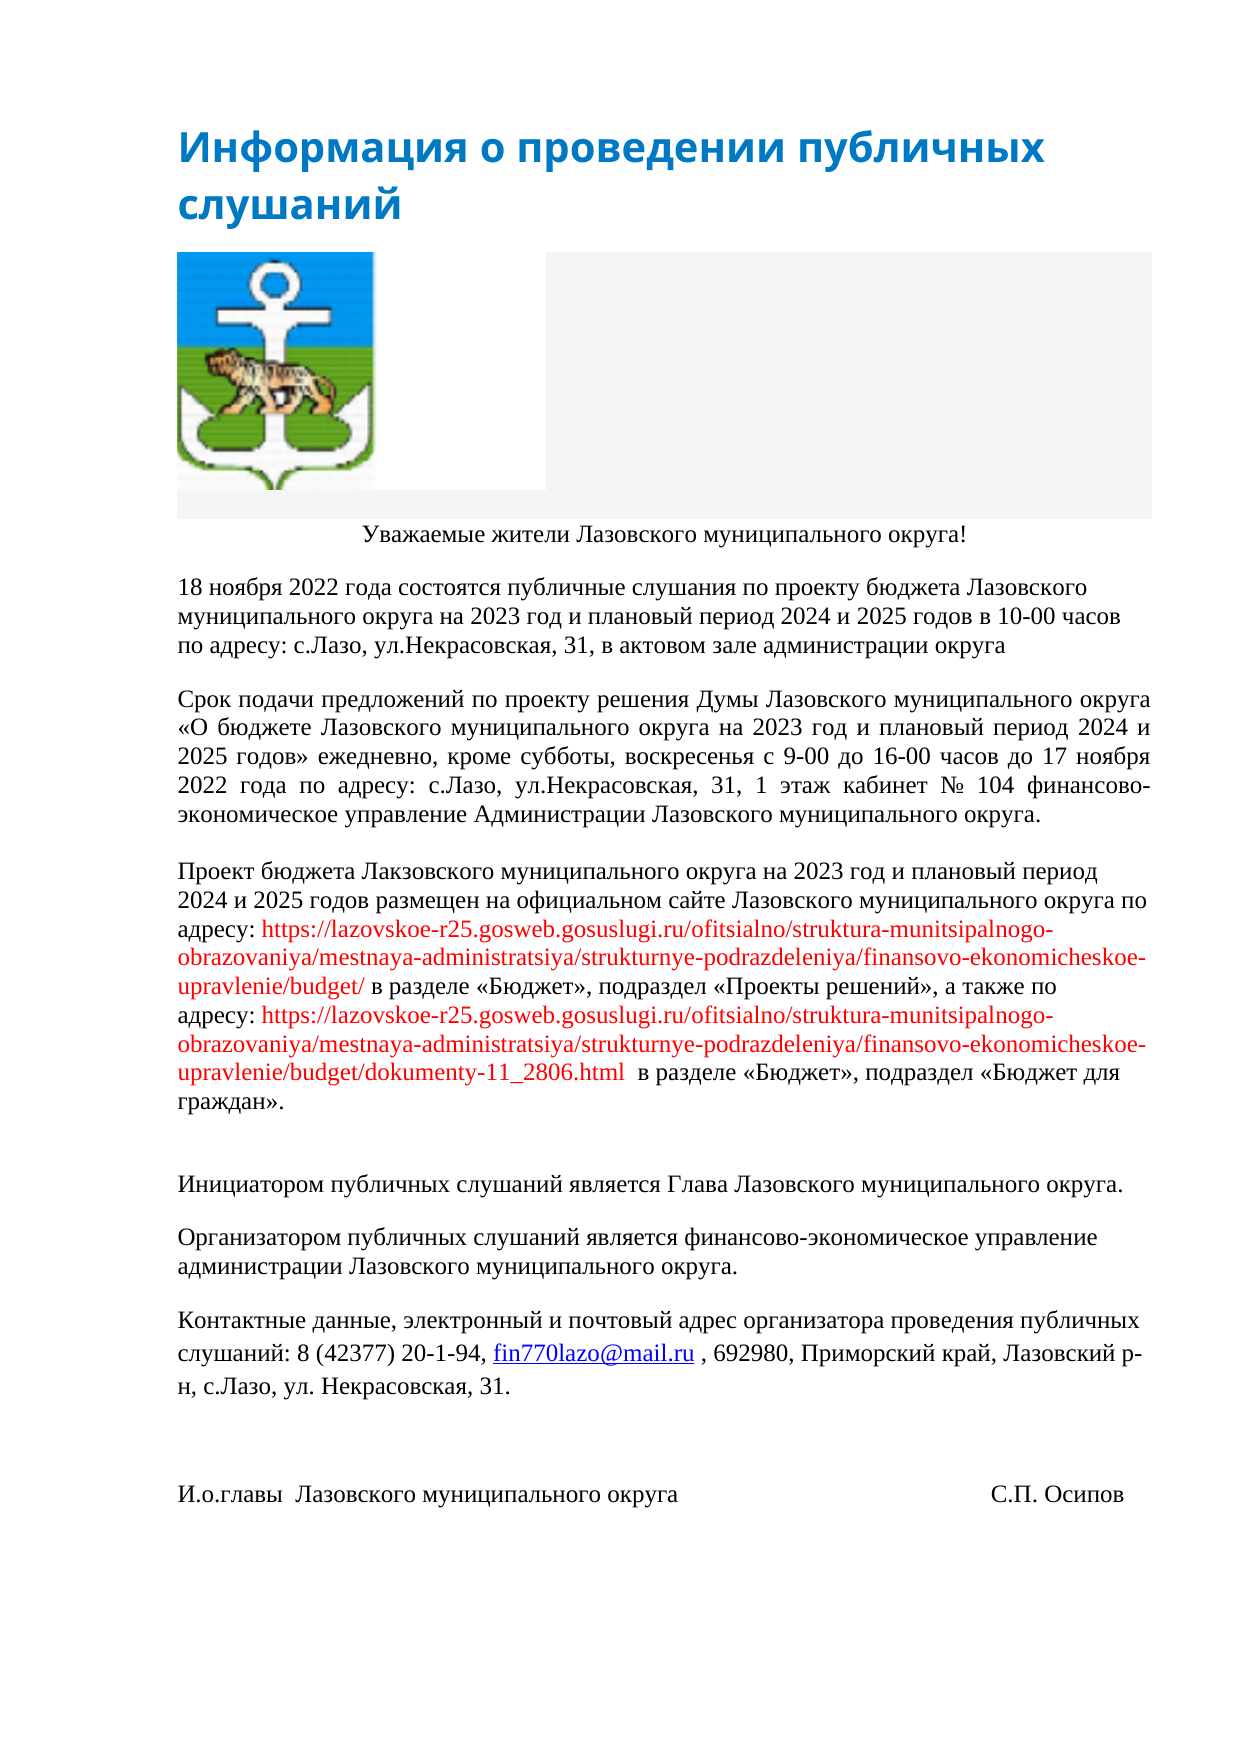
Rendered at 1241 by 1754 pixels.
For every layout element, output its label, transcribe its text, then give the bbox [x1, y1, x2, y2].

text Проект бюджета Лакзовского муниципального округа на 2023 год и плановый период 2024 и 2025 годов размещен на официальном сайте Лазовского муниципального округа по адресу: https://lazovskoe-r25.gosweb.gosuslugi.ru/ofitsialno/struktura-munitsipalnogo-obrazovaniya/mestnaya-administratsiya/strukturnye-podrazdeleniya/finansovo-ekonomicheskoe-upravlenie/budget/ в разделе «Бюджет», подраздел «Проекты решений», а также по адресу: https://lazovskoe-r25.gosweb.gosuslugi.ru/ofitsialno/struktura-munitsipalnogo-obrazovaniya/mestnaya-administratsiya/strukturnye-podrazdeleniya/finansovo-ekonomicheskoe-upravlenie/budget/dokumenty-11_2806.html в разделе «Бюджет», подраздел «Бюджет для граждан». [177, 856, 1152, 1115]
text Организатором публичных слушаний является финансово-экономическое управление администрации Лазовского муниципального округа. [177, 1222, 1152, 1280]
text Срок подачи предложений по проекту решения Думы Лазовского муниципального округа «О бюджете Лазовского муниципального округа на 2023 год и плановый период 2024 и 2025 годов» ежедневно, кроме субботы, воскресенья с 9-00 до 16-00 часов до 17 ноября 2022 года по адресу: с.Лазо, ул.Некрасовская, 31, 1 этаж кабинет № 104 финансово-экономическое управление Администрации Лазовского муниципального округа. [177, 684, 1152, 827]
text И.о.главы Лазовского муниципального округа С.П. Осипов [177, 1479, 1152, 1507]
text 18 ноября 2022 года состоятся публичные слушания по проекту бюджета Лазовского муниципального округа на 2023 год и плановый период 2024 и 2025 годов в 10-00 часов по адресу: с.Лазо, ул.Некрасовская, 31, в актовом зале администрации округа [177, 572, 1152, 659]
picture [177, 252, 546, 490]
text Информация о проведении публичных слушаний [177, 118, 1152, 232]
text Инициатором публичных слушаний является Глава Лазовского муниципального округа. [177, 1169, 1152, 1197]
text Контактные данные, электронный и почтовый адрес организатора проведения публичных слушаний: 8 (42377) 20-1-94, fin770lazo@mail.ru , 692980, Приморский край, Лазовский р-н, с.Лазо, ул. Некрасовская, 31. [177, 1305, 1152, 1400]
text Уважаемые жители Лазовского муниципального округа! [177, 519, 1152, 547]
